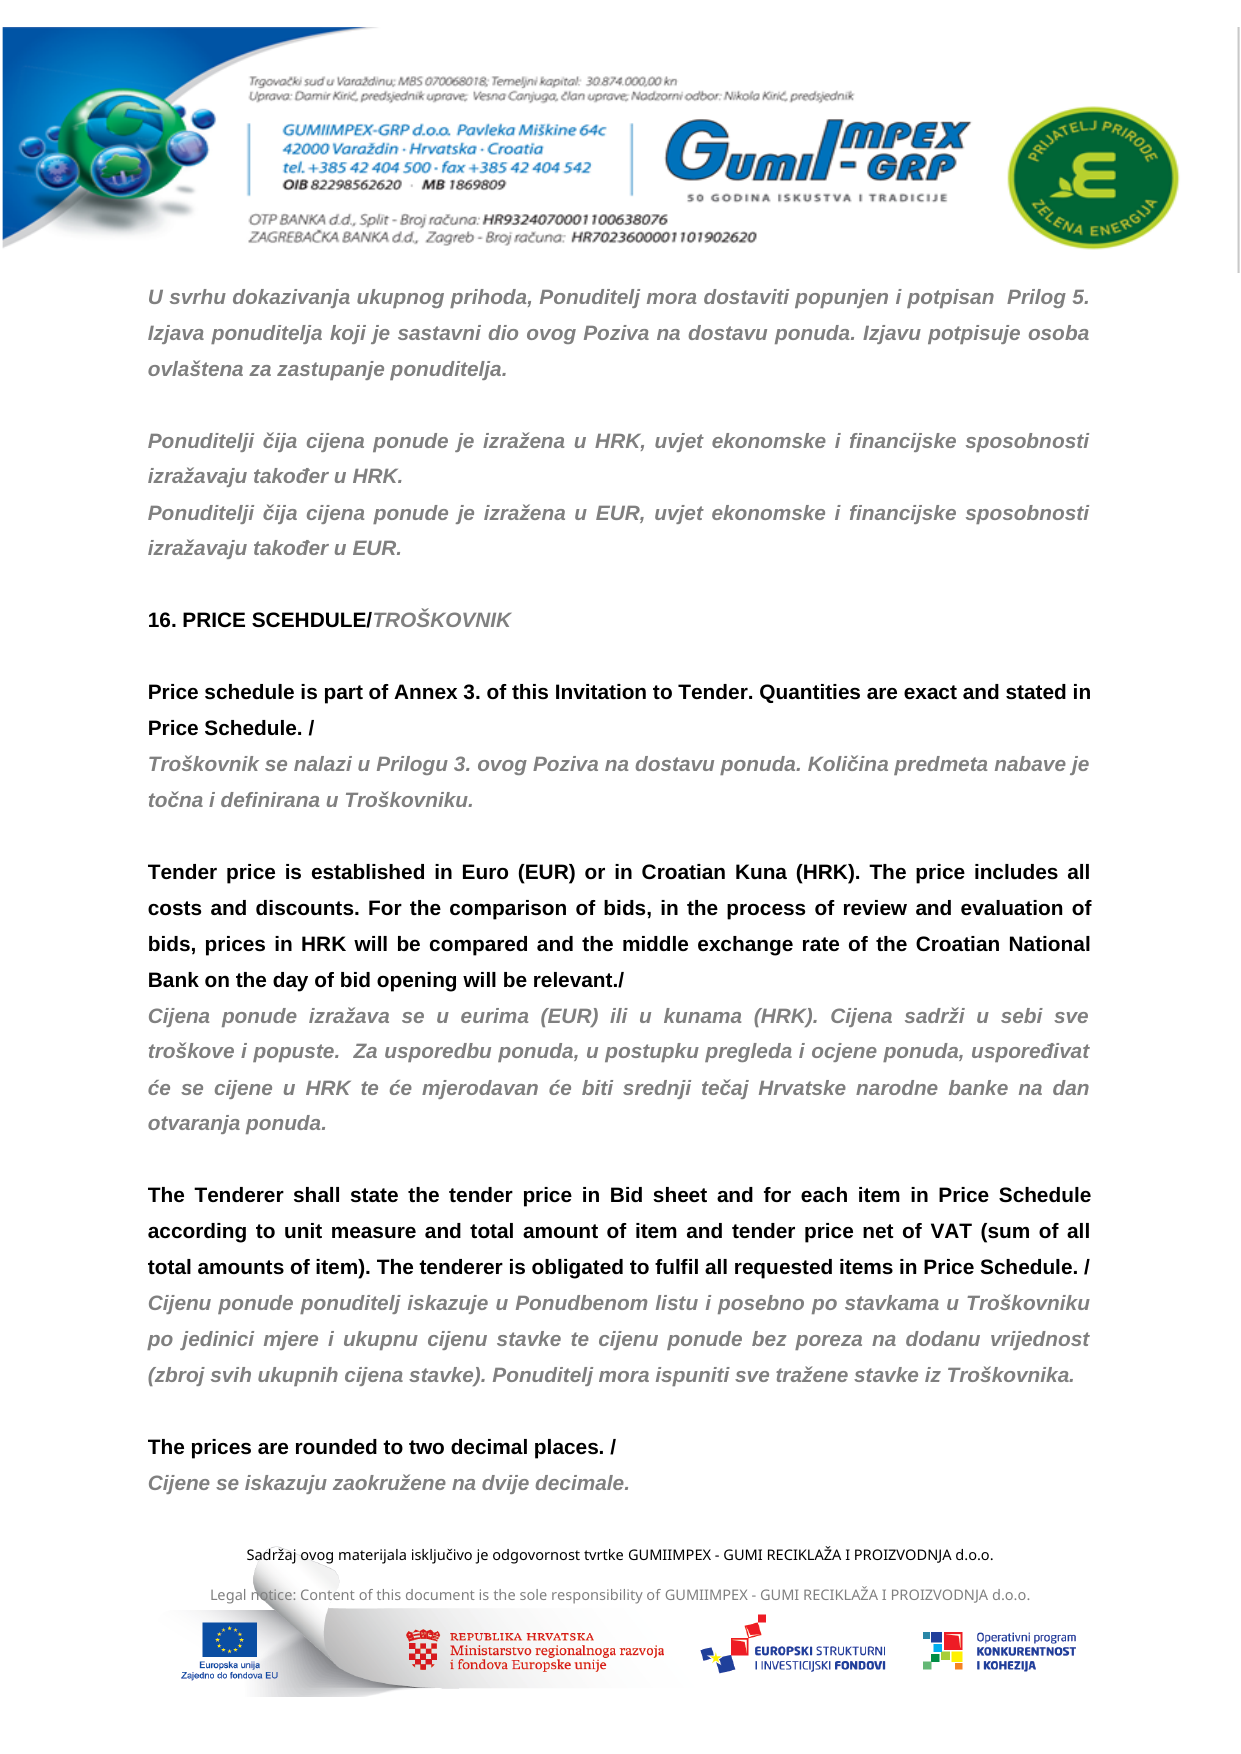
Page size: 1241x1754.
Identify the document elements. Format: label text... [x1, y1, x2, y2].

text Cijenu ponude ponuditelj iskazuje u Ponudbenom listu i posebno po stavkama u Troškovniku po jedinici mjere i ukupnu cijenu stavke te cijenu ponude bez poreza na dodanu vrijednost (zbroj svih ukupnih cijena stavke). Ponuditelj mora ispuniti sve tražene stavke iz Troškovnika. [148, 1291, 1093, 1387]
picture [156, 1532, 1102, 1697]
text Ponuditelji čija cijena ponude je izražena u EUR, uvjet ekonomske i financijske sposobnosti izražavaju također u EUR. [148, 500, 1093, 560]
text The prices are rounded to two decimal places. / [148, 1435, 1093, 1459]
text Cijene se iskazuju zaokružene na dvije decimale. [148, 1471, 1093, 1494]
text Price schedule is part of Annex 3. of this Invitation to Tender. Quantities are exact and stated in Price Schedule. / [148, 680, 1093, 740]
text 16. PRICE SCEHDULE/TROŠKOVNIK [148, 608, 1093, 632]
text Cijena ponude izražava se u eurima (EUR) ili u kunama (HRK). Cijena sadrži u sebi sve troškove i popuste. Za usporedbu ponuda, u postupku pregleda i ocjene ponuda, uspoređivat će se cijene u HRK te će mjerodavan će biti srednji tečaj Hrvatske narodne banke na dan otvaranja ponuda. [148, 1003, 1093, 1135]
text The Tenderer shall state the tender price in Bid sheet and for each item in Price Schedule according to unit measure and total amount of item and tender price net of VAT (sum of all total amounts of item). The tenderer is obligated to fulfil all requested items in Price Schedule. / [148, 1183, 1093, 1279]
text U svrhu dokazivanja ukupnog prihoda, Ponuditelj mora dostaviti popunjen i potpisan Prilog 5. Izjava ponuditelja koji je sastavni dio ovog Poziva na dostavu ponuda. Izjavu potpisuje osoba ovlaštena za zastupanje ponuditelja. [148, 148, 1093, 381]
picture [2, 27, 1240, 273]
text Tender price is established in Euro (EUR) or in Croatian Kuna (HRK). The price includes all costs and discounts. For the comparison of bids, in the process of review and evaluation of bids, prices in HRK will be compared and the middle exchange rate of the Croatian National Bank on the day of bid opening will be relevant./ [148, 860, 1093, 991]
text Ponuditelji čija cijena ponude je izražena u HRK, uvjet ekonomske i financijske sposobnosti izražavaju također u HRK. [148, 428, 1093, 488]
text Troškovnik se nalazi u Prilogu 3. ovog Poziva na dostavu ponuda. Količina predmeta nabave je točna i definirana u Troškovniku. [148, 752, 1093, 812]
